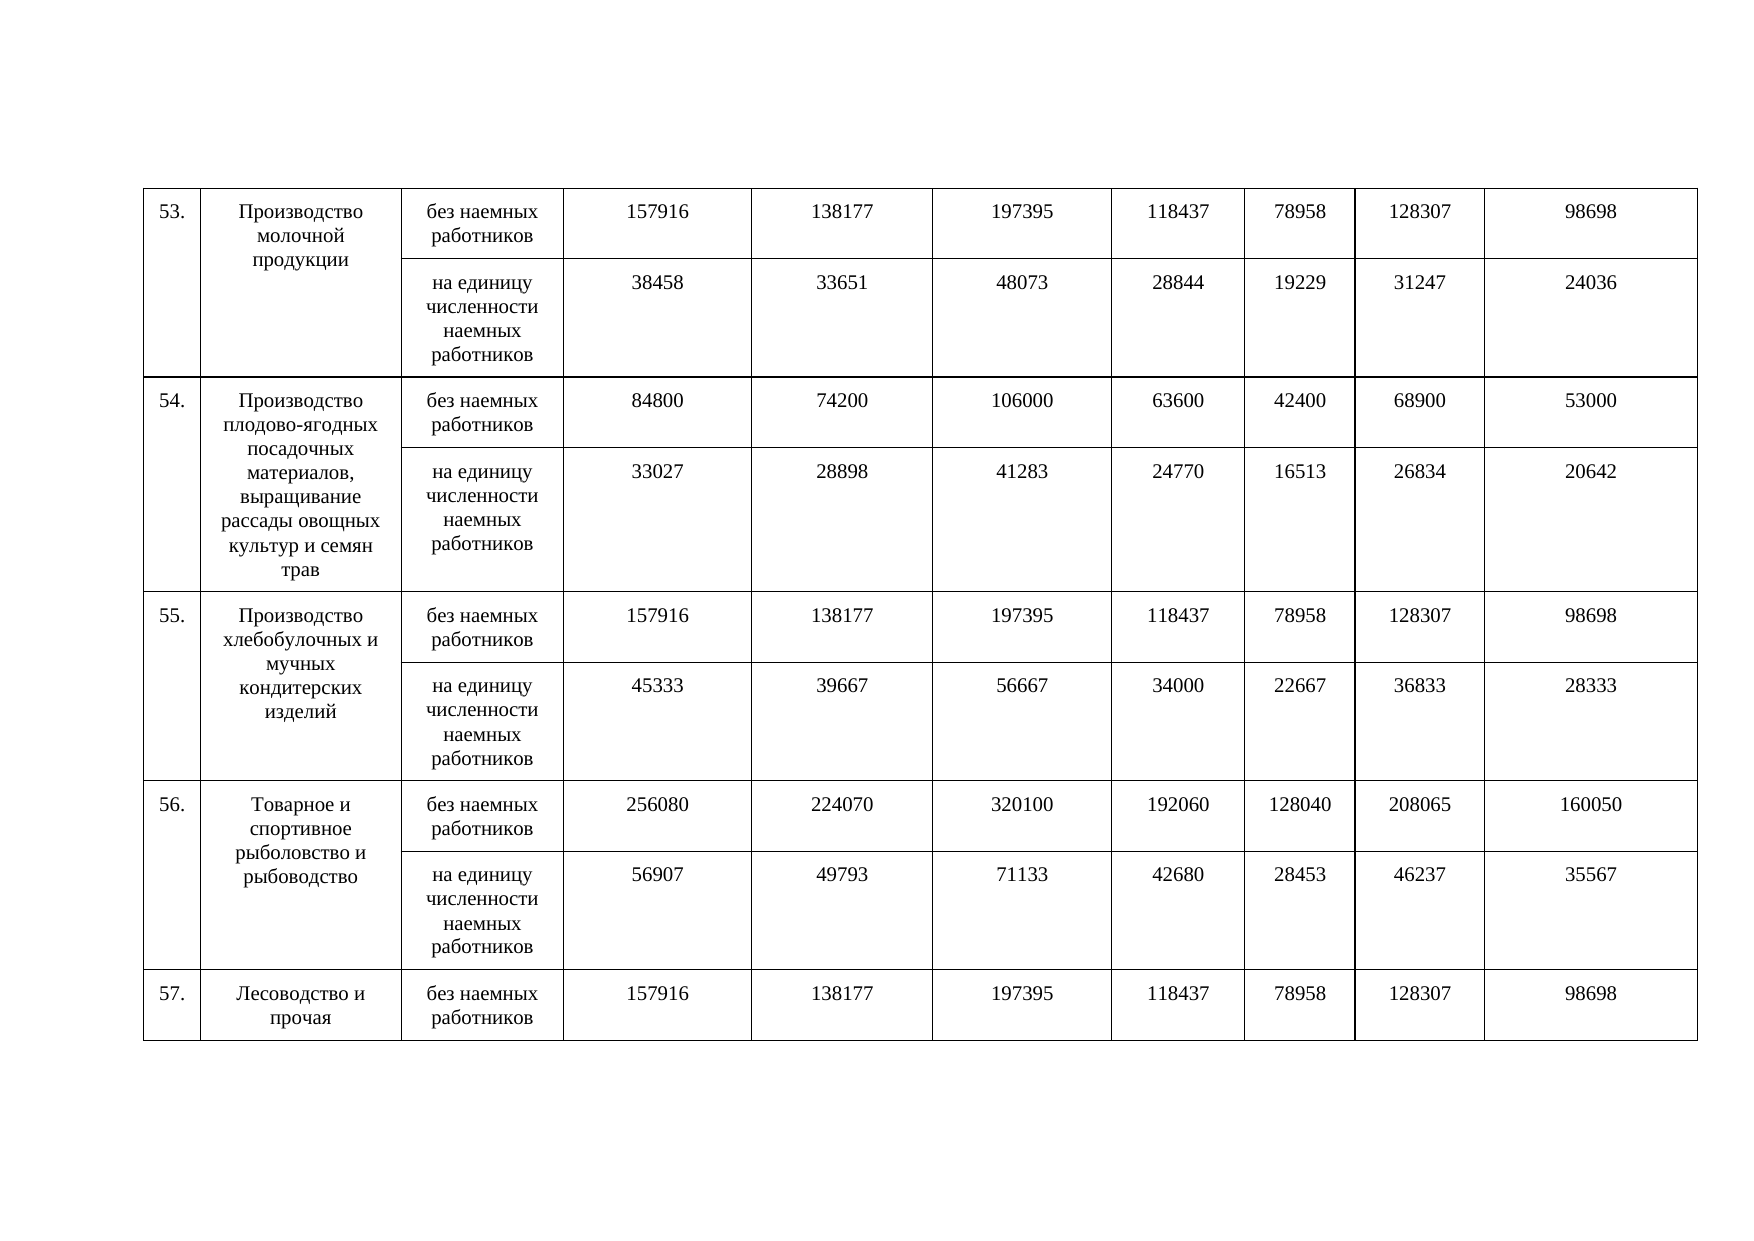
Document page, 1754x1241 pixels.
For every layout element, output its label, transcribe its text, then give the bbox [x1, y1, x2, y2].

table_cell без наемных работников [402, 781, 563, 851]
table_cell 42680 [1112, 852, 1244, 969]
table_cell 256080 [564, 781, 751, 851]
table_cell 68900 [1356, 378, 1484, 447]
table_cell 106000 [933, 378, 1111, 447]
table_cell 56907 [564, 852, 751, 969]
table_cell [201, 970, 401, 1039]
table_cell 84800 [564, 378, 751, 447]
table_cell 20642 [1485, 448, 1697, 591]
table_cell 28898 [752, 448, 932, 591]
table_cell 46237 [1356, 852, 1484, 969]
table_cell 157916 [564, 189, 751, 258]
table_cell 63600 [1112, 378, 1244, 447]
table_cell на единицу численности наемных работников [402, 448, 563, 591]
table_cell 197395 [933, 592, 1111, 662]
table_cell 34000 [1112, 663, 1244, 780]
table_cell 26834 [1356, 448, 1484, 591]
table_cell 28844 [1112, 259, 1244, 376]
table_cell 98698 [1485, 970, 1697, 1039]
table_cell 74200 [752, 378, 932, 447]
table_cell 118437 [1112, 189, 1244, 258]
table_cell 24770 [1112, 448, 1244, 591]
table_cell 78958 [1245, 189, 1354, 258]
table_cell на единицу численности наемных работников [402, 663, 563, 780]
table_cell без наемных работников [402, 189, 563, 258]
table_cell Производство хлебобулочных и мучных кондитерских изделий [201, 592, 401, 780]
table_cell 128307 [1356, 970, 1484, 1039]
table_cell 118437 [1112, 592, 1244, 662]
table_cell 39667 [752, 663, 932, 780]
table_cell 128307 [1356, 592, 1484, 662]
table_cell 38458 [564, 259, 751, 376]
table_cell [402, 852, 563, 969]
table_cell 28333 [1485, 663, 1697, 780]
table_cell 56. [144, 781, 200, 969]
table_cell 128040 [1245, 781, 1354, 851]
table_cell 55. [144, 592, 200, 780]
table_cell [402, 259, 563, 376]
table_cell 138177 [752, 189, 932, 258]
table_cell 16513 [1245, 448, 1354, 591]
table_cell Производство молочной продукции [201, 189, 401, 376]
table_cell 98698 [1485, 189, 1697, 258]
table_cell 320100 [933, 781, 1111, 851]
table_cell без наемных работников [402, 970, 563, 1039]
table_cell 19229 [1245, 259, 1354, 376]
table_cell 197395 [933, 970, 1111, 1039]
table_cell 22667 [1245, 663, 1354, 780]
table_cell 138177 [752, 592, 932, 662]
table_cell 36833 [1356, 663, 1484, 780]
table_cell 78958 [1245, 592, 1354, 662]
table_cell 42400 [1245, 378, 1354, 447]
table_cell 48073 [933, 259, 1111, 376]
table_cell 41283 [933, 448, 1111, 591]
table_cell 197395 [933, 189, 1111, 258]
table_cell 71133 [933, 852, 1111, 969]
table_cell 160050 [1485, 781, 1697, 851]
table_cell 53. [144, 189, 200, 376]
table_cell 224070 [752, 781, 932, 851]
table_cell 49793 [752, 852, 932, 969]
table_cell 98698 [1485, 592, 1697, 662]
table_cell Производство плодово-ягодных посадочных материалов, выращивание рассады овощных культур и семян трав [201, 378, 401, 591]
table_cell 33027 [564, 448, 751, 591]
table_cell 45333 [564, 663, 751, 780]
table_cell 57. [144, 970, 200, 1039]
table_cell 31247 [1356, 259, 1484, 376]
table_cell 128307 [1356, 189, 1484, 258]
table_cell без наемных работников [402, 592, 563, 662]
table_cell 28453 [1245, 852, 1354, 969]
table_cell 53000 [1485, 378, 1697, 447]
table_cell 35567 [1485, 852, 1697, 969]
table_cell 24036 [1485, 259, 1697, 376]
table_cell 118437 [1112, 970, 1244, 1039]
table_cell 208065 [1356, 781, 1484, 851]
table_cell 54. [144, 378, 200, 591]
table_cell Товарное и спортивное рыболовство и рыбоводство [201, 781, 401, 969]
table_cell 56667 [933, 663, 1111, 780]
table_cell 157916 [564, 970, 751, 1039]
table_cell 138177 [752, 970, 932, 1039]
table_cell 192060 [1112, 781, 1244, 851]
table_cell 157916 [564, 592, 751, 662]
table_cell без наемных работников [402, 378, 563, 447]
table_cell 33651 [752, 259, 932, 376]
table_cell 78958 [1245, 970, 1354, 1039]
